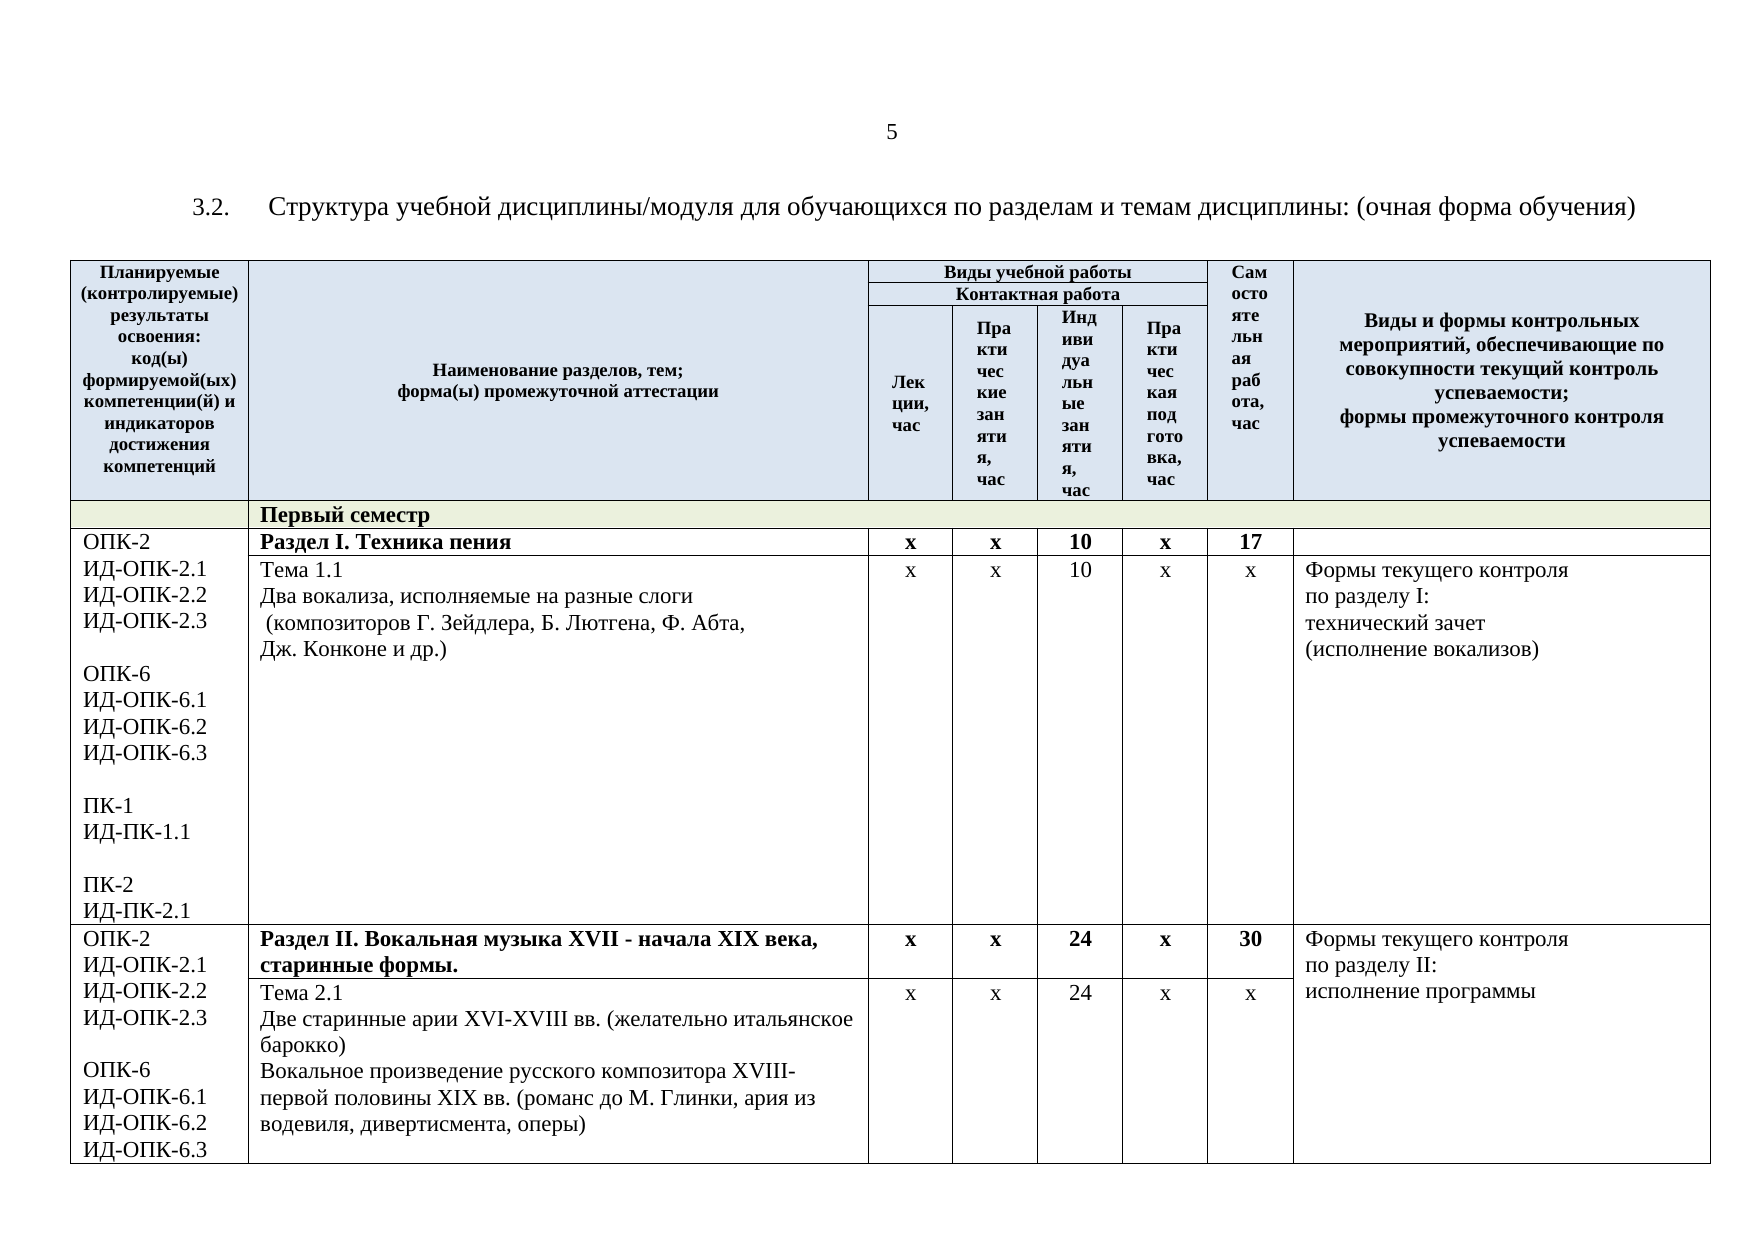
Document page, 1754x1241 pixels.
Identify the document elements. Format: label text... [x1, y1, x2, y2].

table_cell 17 [1208, 529, 1293, 555]
table_cell Практические занятия, час [953, 306, 1037, 500]
table_header Планируемые (контролируемые) результаты освоения: код(ы) формируемой(ых) компетенции(й) и индикаторов достижения компетенций [71, 261, 248, 500]
table_cell Тема 1.1 Два вокализа, исполняемые на разные слоги (композиторов Г. Зейдлера, Б. Лютгена, Ф. Абта, Дж. Конконе и др.) [249, 556, 868, 924]
table_cell Формы текущего контроля по разделу I: технический зачет (исполнение вокализов) [1294, 556, 1710, 924]
table_header Виды и формы контрольных мероприятий, обеспечивающие по совокупности текущий контроль успеваемости; формы промежуточного контроля успеваемости [1294, 261, 1710, 500]
table_cell х [1208, 979, 1293, 1163]
table_cell Раздел I. Техника пения [249, 529, 868, 555]
table_cell х [953, 529, 1037, 555]
table_cell 10 [1038, 556, 1122, 924]
table_cell х [953, 925, 1037, 977]
table_cell х [869, 979, 952, 1163]
table_cell 30 [1208, 925, 1293, 977]
table_header Самостоятельная работа, час [1208, 261, 1293, 500]
table_cell [1294, 529, 1710, 555]
table_cell [71, 501, 248, 527]
table_header Виды учебной работы [869, 261, 1207, 282]
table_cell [249, 979, 868, 1163]
table_cell х [953, 556, 1037, 924]
table_cell х [1123, 979, 1207, 1163]
table_cell Лекции, час [869, 306, 952, 500]
table_cell х [1208, 556, 1293, 924]
table_cell Контактная работа [869, 283, 1207, 305]
table_cell Индивидуальные занятия, час [1038, 306, 1122, 500]
table_cell х [869, 529, 952, 555]
table_cell Формы текущего контроля по разделу II: исполнение программы [1294, 925, 1710, 1163]
table_cell Практическая подготовка, час [1123, 306, 1207, 500]
table_cell х [953, 979, 1037, 1163]
table_header Наименование разделов, тем; форма(ы) промежуточной аттестации [249, 261, 868, 500]
table_cell х [869, 556, 952, 924]
table_cell ОПК-2 ИД-ОПК-2.1 ИД-ОПК-2.2 ИД-ОПК-2.3 ОПК-6 ИД-ОПК-6.1 ИД-ОПК-6.2 ИД-ОПК-6.3 ПК-1 ИД-ПК-1.1 ПК-2 ИД-ПК-2.1 [71, 529, 248, 924]
table_cell х [1123, 529, 1207, 555]
table_cell 24 [1038, 979, 1122, 1163]
table_cell 10 [1038, 529, 1122, 555]
table_cell 24 [1038, 925, 1122, 977]
table_cell х [869, 925, 952, 977]
table_cell ОПК-2 ИД-ОПК-2.1 ИД-ОПК-2.2 ИД-ОПК-2.3 ОПК-6 ИД-ОПК-6.1 ИД-ОПК-6.2 ИД-ОПК-6.3 ПК-1 ИД-ПК-1.1 ПК-2 ИД-ПК-2.1 [71, 925, 248, 1163]
table_cell Раздел II. Вокальная музыка XVII - начала XIX века, старинные формы. [249, 925, 868, 977]
table_cell Первый семестр [249, 501, 1710, 527]
table_cell х [1123, 556, 1207, 924]
subtitle Структура учебной дисциплины/модуля для обучающихся по разделам и темам дисциплины: (очная форма обучения) [192, 190, 1665, 221]
table_cell х [1123, 925, 1207, 977]
